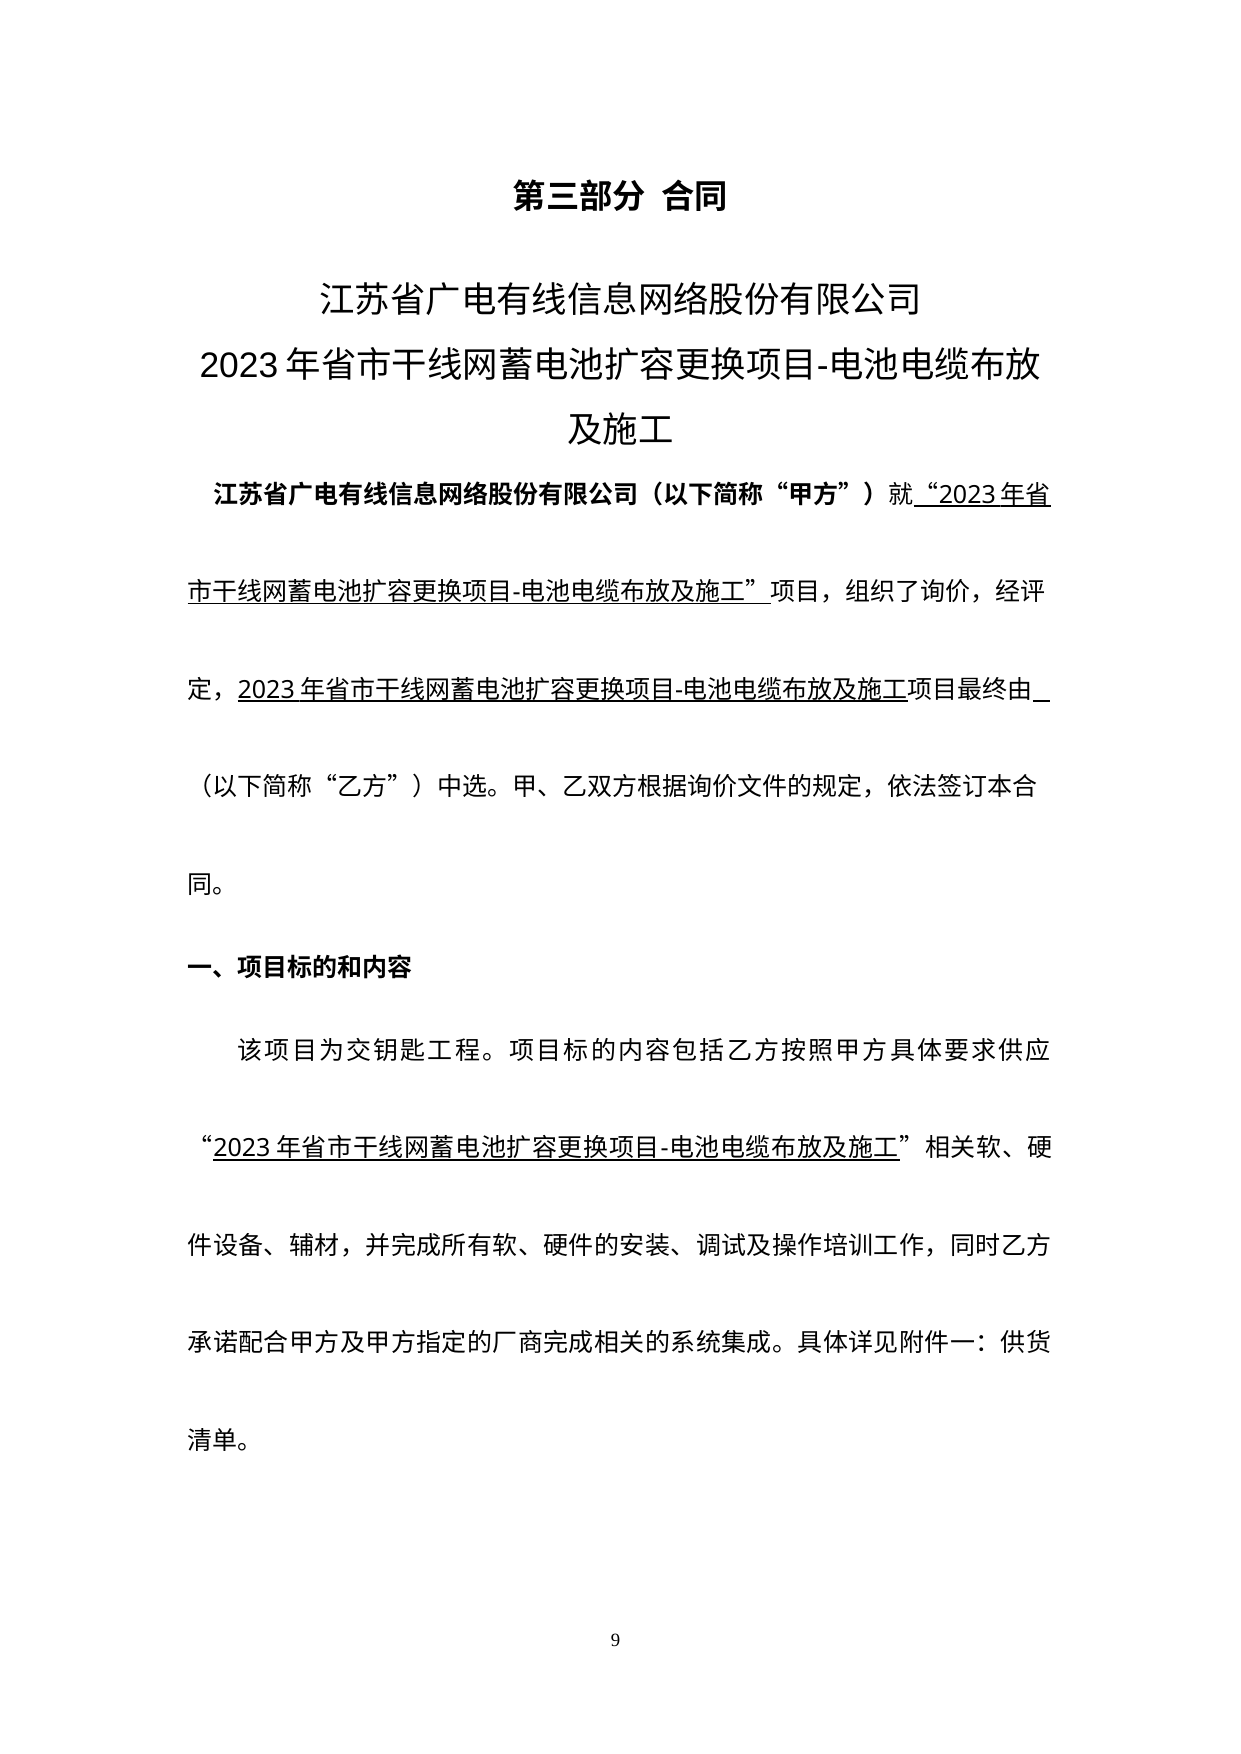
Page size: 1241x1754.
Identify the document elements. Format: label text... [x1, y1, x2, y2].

text 该项目为交钥匙工程。项目标的内容包括乙方按照甲方具体要求供应“2023年省市干线网蓄电池扩容更换项目-电池电缆布放及施工”相关软、硬件设备、辅材，并完成所有软、硬件的安装、调试及操作培训工作，同时乙方承诺配合甲方及甲方指定的厂商完成相关的系统集成。具体详见附件一：供货清单。 [187, 1016, 1053, 1471]
text 2023年省市干线网蓄电池扩容更换项目-电池电缆布放及施工 [187, 330, 1053, 460]
text 江苏省广电有线信息网络股份有限公司（以下简称“甲方”）就“2023年省市干线网蓄电池扩容更换项目-电池电缆布放及施工”项目，组织了询价，经评定，2023年省市干线网蓄电池扩容更换项目-电池电缆布放及施工项目最终由 （以下简称“乙方”）中选。甲、乙双方根据询价文件的规定，依法签订本合同。 [187, 460, 1053, 915]
text 江苏省广电有线信息网络股份有限公司 [187, 265, 1053, 330]
text 第三部分 合同 [187, 162, 1053, 227]
subtitle 一、项目标的和内容 [187, 933, 1053, 998]
